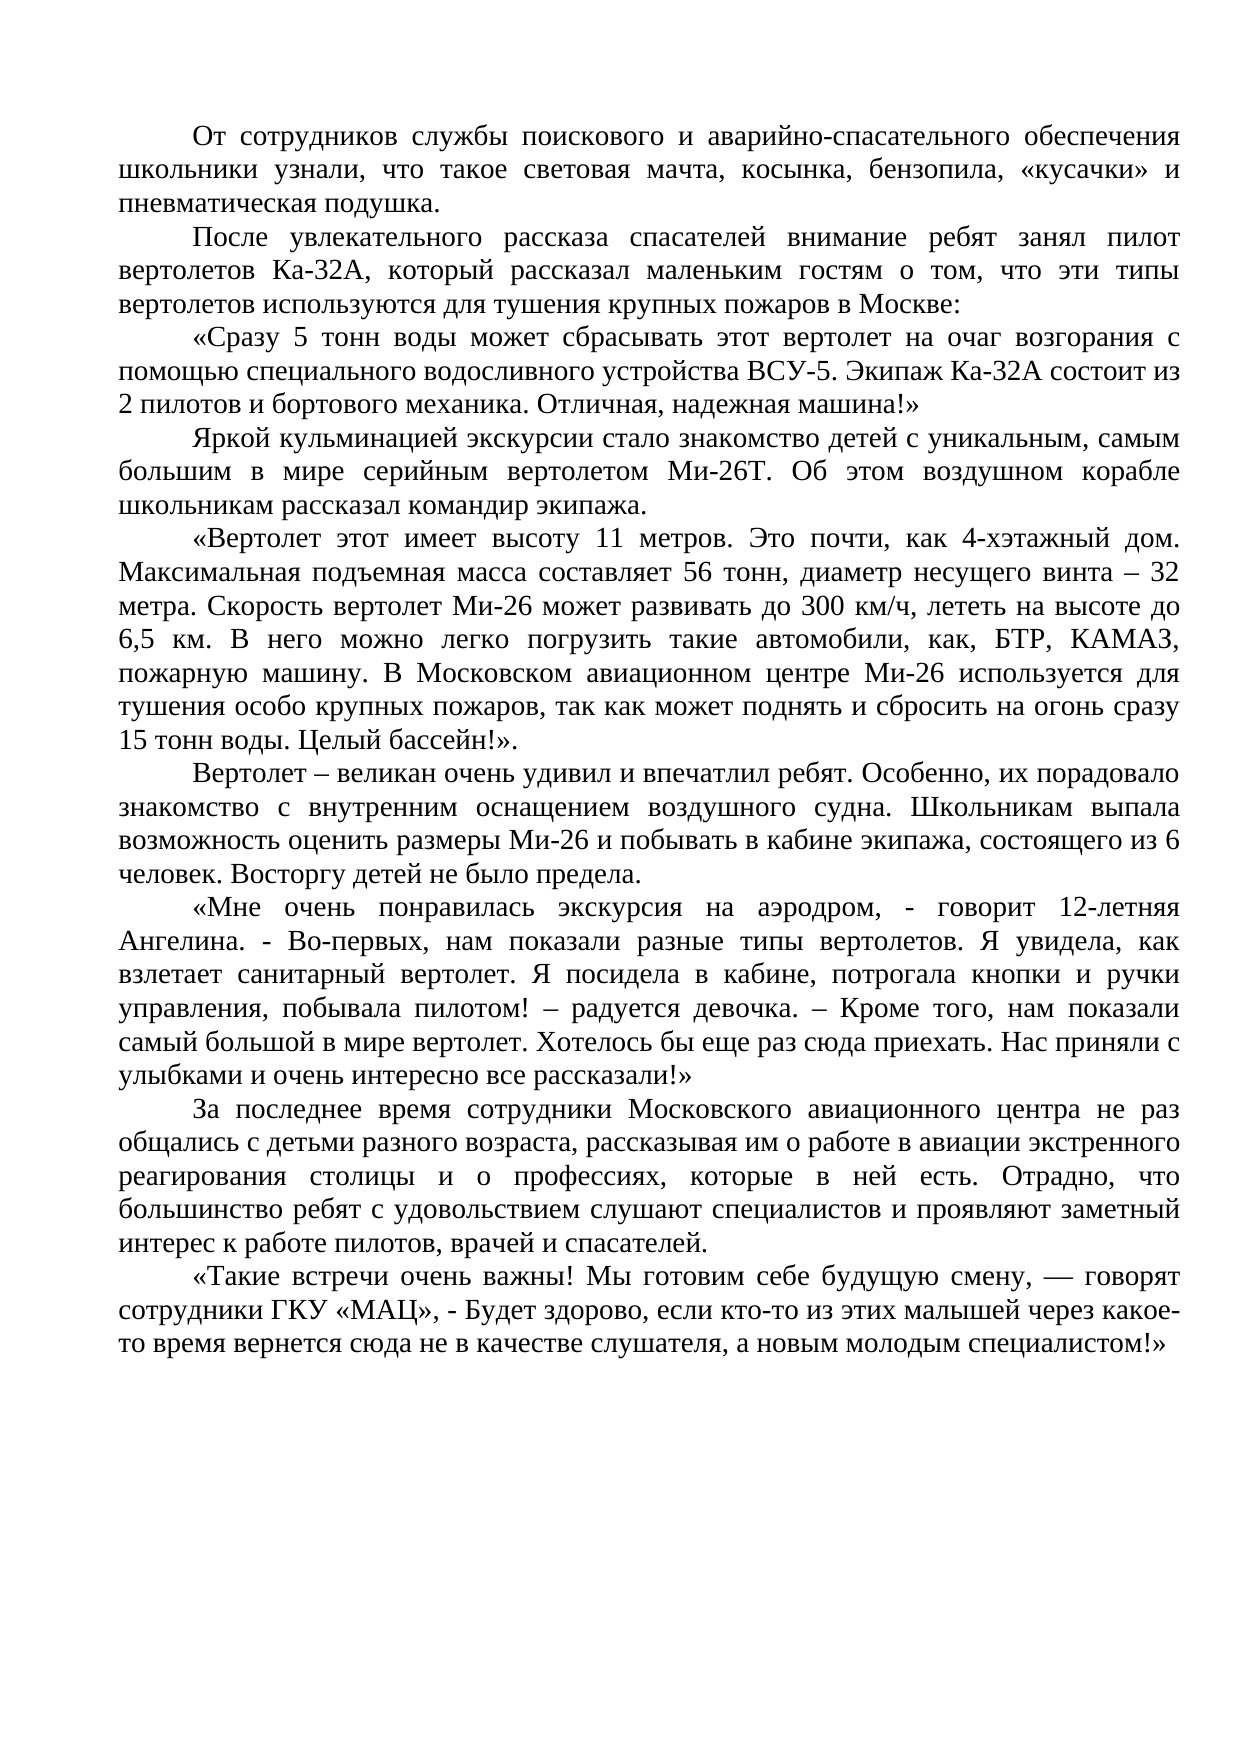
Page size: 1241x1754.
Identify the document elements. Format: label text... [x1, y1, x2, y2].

text «Вертолет этот имеет высоту 11 метров. Это почти, как 4-хэтажный дом. Максимальная подъемная масса составляет 56 тонн, диаметр несущего винта – 32 метра. Скорость вертолет Ми-26 может развивать до 300 км/ч, лететь на высоте до 6,5 км. В него можно легко погрузить такие автомобили, как, БТР, КАМАЗ, пожарную машину. В Московском авиационном центре Ми-26 используется для тушения особо крупных пожаров, так как может поднять и сбросить на огонь сразу 15 тонн воды. Целый бассейн!». [118, 521, 1181, 755]
text «Такие встречи очень важны! Мы готовим себе будущую смену, — говорят сотрудники ГКУ «МАЦ», - Будет здорово, если кто-то из этих малышей через какое-то время вернется сюда не в качестве слушателя, а новым молодым специалистом!» [118, 1258, 1181, 1359]
text Яркой кульминацией экскурсии стало знакомство детей с уникальным, самым большим в мире серийным вертолетом Ми-26Т. Об этом воздушном корабле школьникам рассказал командир экипажа. [118, 420, 1181, 521]
text После увлекательного рассказа спасателей внимание ребят занял пилот вертолетов Ка-32А, который рассказал маленьким гостям о том, что эти типы вертолетов используются для тушения крупных пожаров в Москве: [118, 219, 1181, 319]
text От сотрудников службы поискового и аварийно-спасательного обеспечения школьники узнали, что такое световая мачта, косынка, бензопила, «кусачки» и пневматическая подушка. [118, 118, 1181, 219]
text За последнее время сотрудники Московского авиационного центра не раз общались с детьми разного возраста, рассказывая им о работе в авиации экстренного реагирования столицы и о профессиях, которые в ней есть. Отрадно, что большинство ребят с удовольствием слушают специалистов и проявляют заметный интерес к работе пилотов, врачей и спасателей. [118, 1091, 1181, 1258]
text «Сразу 5 тонн воды может сбрасывать этот вертолет на очаг возгорания с помощью специального водосливного устройства ВСУ-5. Экипаж Ка-32А состоит из 2 пилотов и бортового механика. Отличная, надежная машина!» [118, 319, 1181, 420]
text Вертолет – великан очень удивил и впечатлил ребят. Особенно, их порадовало знакомство с внутренним оснащением воздушного судна. Школьникам выпала возможность оценить размеры Ми-26 и побывать в кабине экипажа, состоящего из 6 человек. Восторгу детей не было предела. [118, 755, 1181, 889]
text «Мне очень понравилась экскурсия на аэродром, - говорит 12-летняя Ангелина. - Во-первых, нам показали разные типы вертолетов. Я увидела, как взлетает санитарный вертолет. Я посидела в кабине, потрогала кнопки и ручки управления, побывала пилотом! – радуется девочка. – Кроме того, нам показали самый большой в мире вертолет. Хотелось бы еще раз сюда приехать. Нас приняли с улыбками и очень интересно все рассказали!» [118, 889, 1181, 1091]
